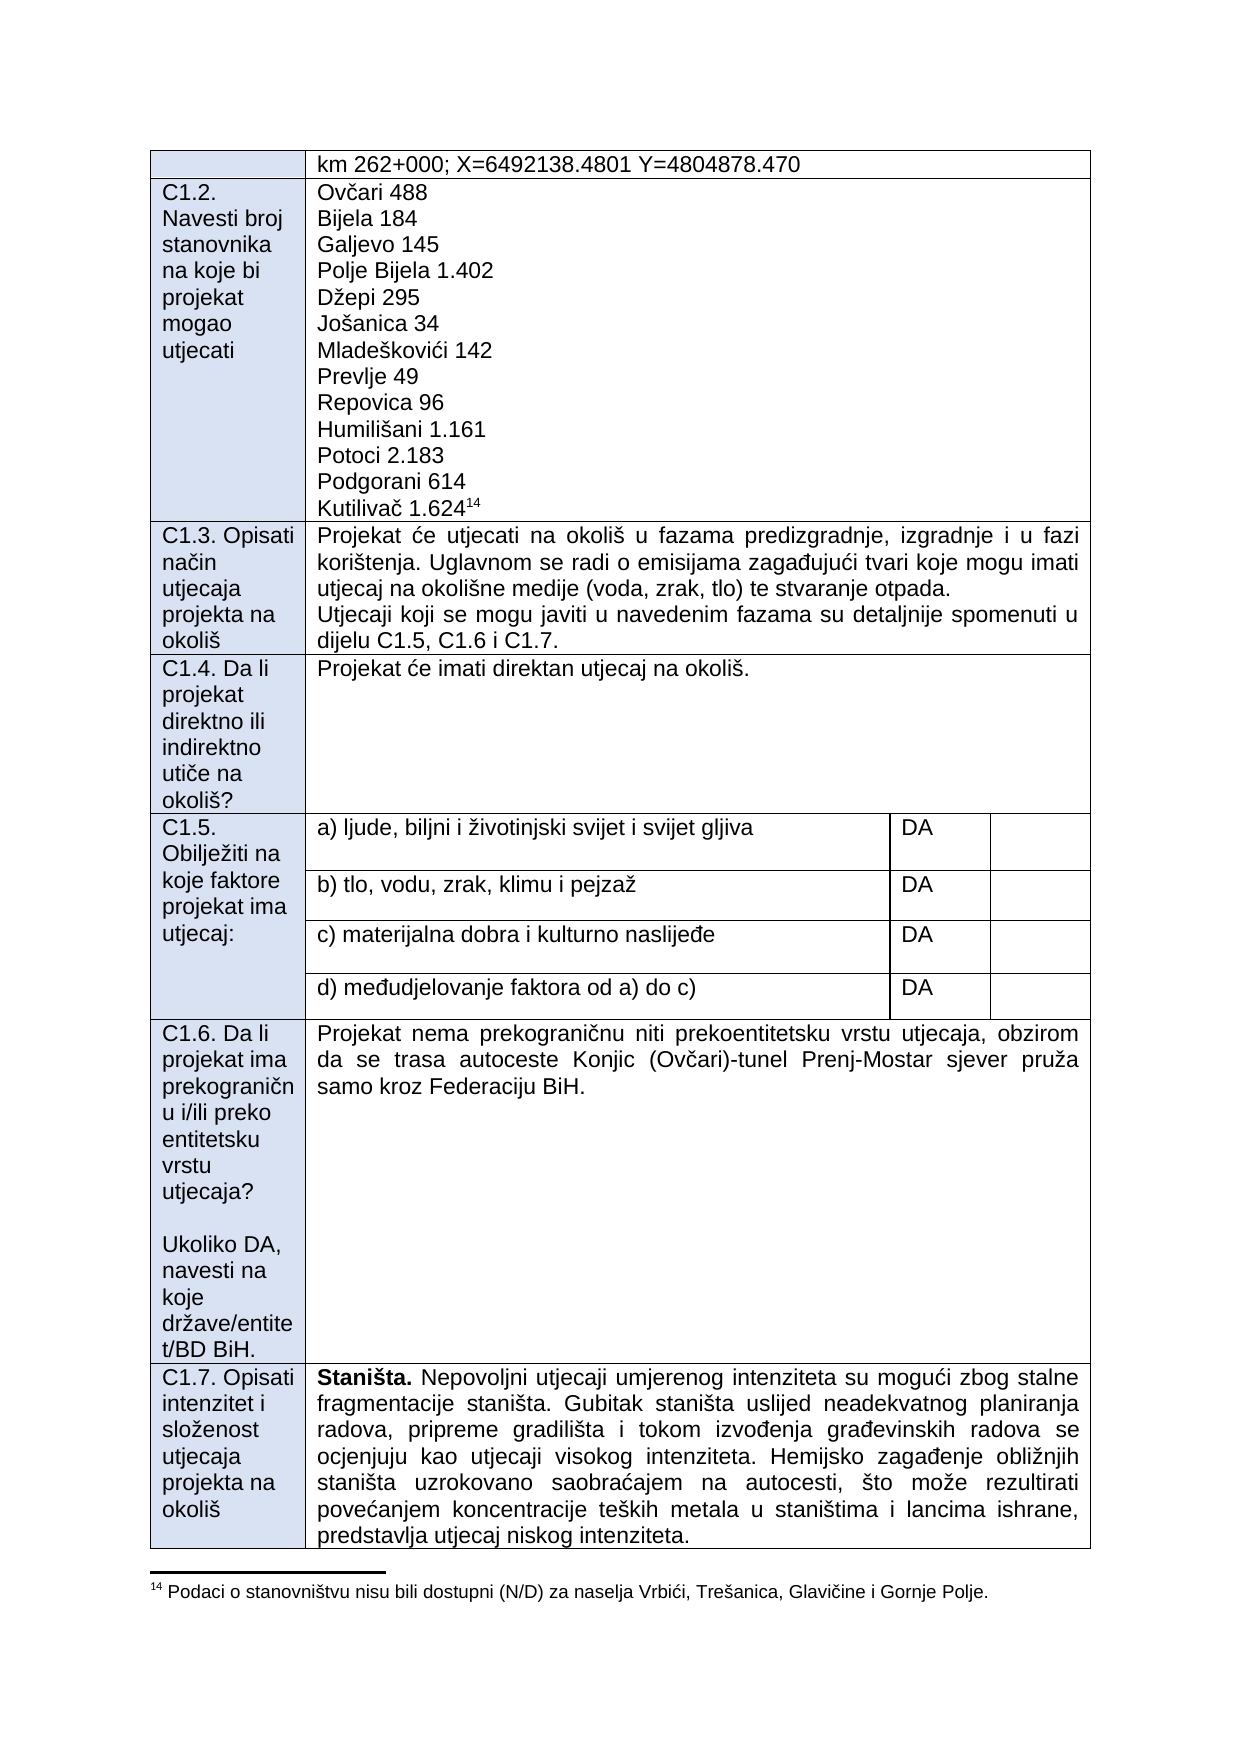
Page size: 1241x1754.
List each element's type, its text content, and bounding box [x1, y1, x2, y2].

table_cell [991, 974, 1090, 1019]
table_cell Projekat će utjecati na okoliš u fazama predizgradnje, izgradnje i u fazi korištenja. Uglavnom se radi o emisijama zagađujući tvari koje mogu imati utjecaj na okolišne medije (voda, zrak, tlo) te stvaranje otpada. Utjecaji koji se mogu javiti u navedenim fazama su detaljnije spomenuti u dijelu C1.5, C1.6 i C1.7. [306, 522, 1090, 654]
table_cell C1.6. Da li projekat ima prekograničnu i/ili preko entitetsku vrstu utjecaja? Ukoliko DA, navesti na koje države/entitet/BD BiH. [151, 1020, 305, 1363]
table_cell c) materijalna dobra i kulturno naslijeđe [306, 921, 889, 973]
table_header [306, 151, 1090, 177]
table_cell DA [891, 921, 990, 973]
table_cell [306, 1364, 1090, 1548]
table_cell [151, 1364, 305, 1548]
table_cell C1.5. Obilježiti na koje faktore projekat ima utjecaj: [151, 814, 305, 1019]
table_cell d) međudjelovanje faktora od a) do c) [306, 974, 889, 1019]
table_cell DA [891, 974, 990, 1019]
table_cell [991, 921, 1090, 973]
table_cell C1.4. Da li projekat direktno ili indirektno utiče na okoliš? [151, 655, 305, 813]
table_cell Projekat će imati direktan utjecaj na okoliš. [306, 655, 1090, 813]
table_cell C1.3. Opisati način utjecaja projekta na okoliš [151, 522, 305, 654]
table_cell [991, 814, 1090, 870]
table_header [151, 151, 305, 177]
table_cell DA [891, 814, 990, 870]
table_cell DA [891, 871, 990, 920]
table_cell [991, 871, 1090, 920]
table_cell Projekat nema prekograničnu niti prekoentitetsku vrstu utjecaja, obzirom da se trasa autoceste Konjic (Ovčari)-tunel Prenj-Mostar sjever pruža samo kroz Federaciju BiH. [306, 1020, 1090, 1363]
table_cell Ovčari 488 Bijela 184 Galjevo 145 Polje Bijela 1.402 Džepi 295 Jošanica 34 Mladeškovići 142 Prevlje 49 Repovica 96 Humilišani 1.161 Potoci 2.183 Podgorani 614 Kutilivač 1.624 [306, 179, 1090, 521]
table_cell C1.2. Navesti broj stanovnika na koje bi projekat mogao utjecati [151, 179, 305, 521]
table_cell b) tlo, vodu, zrak, klimu i pejzaž [306, 871, 889, 920]
table_cell a) ljude, biljni i životinjski svijet i svijet gljiva [306, 814, 889, 870]
